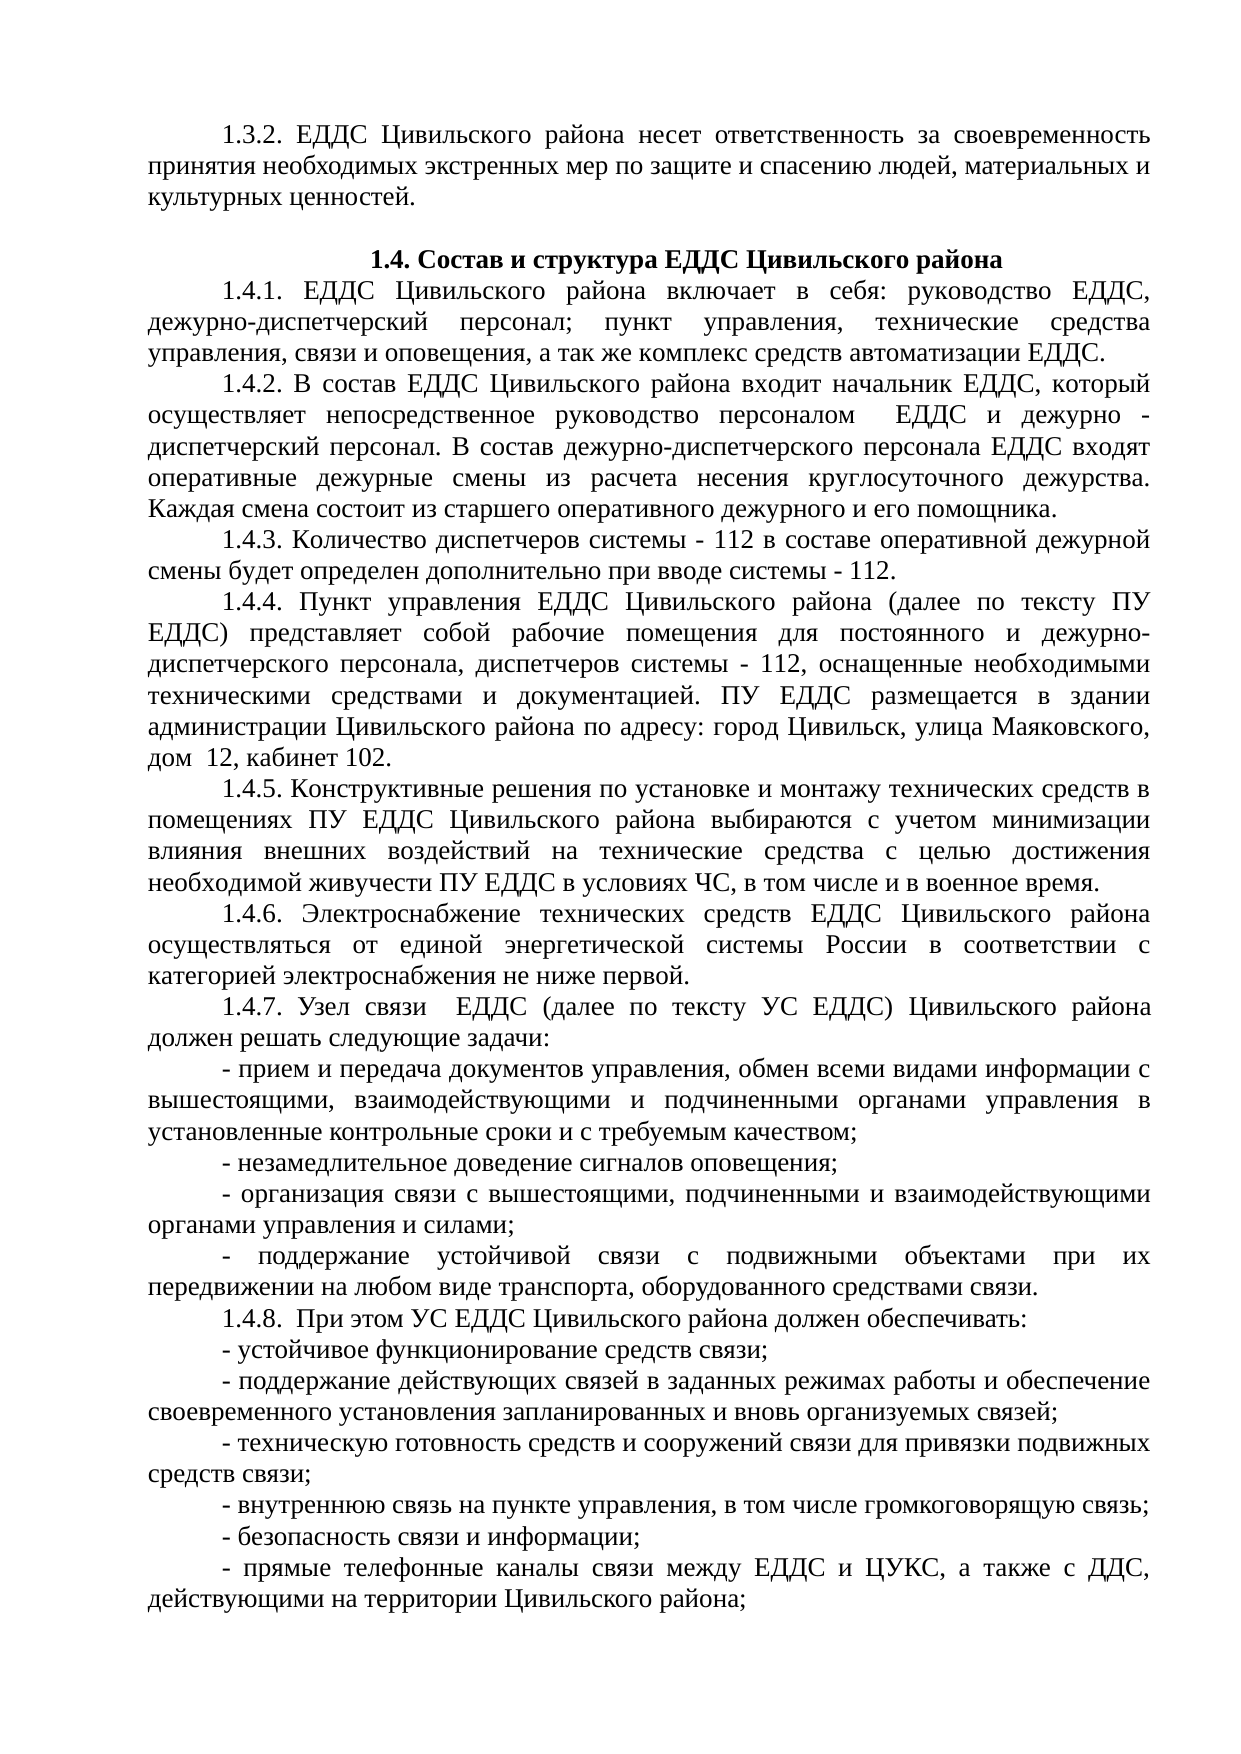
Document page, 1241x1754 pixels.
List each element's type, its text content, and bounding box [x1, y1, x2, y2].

text - незамедлительное доведение сигналов оповещения; [148, 1146, 1152, 1177]
text - прием и передача документов управления, обмен всеми видами информации с вышестоящими, взаимодействующими и подчиненными органами управления в установленные контрольные сроки и с требуемым качеством; [148, 1052, 1152, 1146]
text - устойчивое функционирование средств связи; [148, 1333, 1152, 1364]
text 1.4.4. Пункт управления ЕДДС Цивильского района (далее по тексту ПУ ЕДДС) представляет собой рабочие помещения для постоянного и дежурно-диспетчерского персонала, диспетчеров системы - 112, оснащенные необходимыми техническими средствами и документацией. ПУ ЕДДС размещается в здании администрации Цивильского района по адресу: город Цивильск, улица Маяковского, дом 12, кабинет 102. [148, 585, 1152, 772]
text - прямые телефонные каналы связи между ЕДДС и ЦУКС, а также с ДДС, действующими на территории Цивильского района; [148, 1551, 1152, 1613]
text - поддержание устойчивой связи с подвижными объектами при их передвижении на любом виде транспорта, оборудованного средствами связи. [148, 1239, 1152, 1302]
text - техническую готовность средств и сооружений связи для привязки подвижных средств связи; [148, 1426, 1152, 1488]
text 1.4.3. Количество диспетчеров системы - 112 в составе оперативной дежурной смены будет определен дополнительно при вводе системы - 112. [148, 523, 1152, 585]
text - поддержание действующих связей в заданных режимах работы и обеспечение своевременного установления запланированных и вновь организуемых связей; [148, 1364, 1152, 1426]
text 1.4.8. При этом УС ЕДДС Цивильского района должен обеспечивать: [148, 1302, 1152, 1333]
text 1.4.7. Узел связи ЕДДС (далее по тексту УС ЕДДС) Цивильского района должен решать следующие задачи: [148, 990, 1152, 1052]
text 1.4.5. Конструктивные решения по установке и монтажу технических средств в помещениях ПУ ЕДДС Цивильского района выбираются с учетом минимизации влияния внешних воздействий на технические средства с целью достижения необходимой живучести ПУ ЕДДС в условиях ЧС, в том числе и в военное время. [148, 772, 1152, 897]
text 1.4.2. В состав ЕДДС Цивильского района входит начальник ЕДДС, который осуществляет непосредственное руководство персоналом ЕДДС и дежурно - диспетчерский персонал. В состав дежурно-диспетчерского персонала ЕДДС входят оперативные дежурные смены из расчета несения круглосуточного дежурства. Каждая смена состоит из старшего оперативного дежурного и его помощника. [148, 367, 1152, 523]
text 1.3.2. ЕДДС Цивильского района несет ответственность за своевременность принятия необходимых экстренных мер по защите и спасению людей, материальных и культурных ценностей. [148, 118, 1152, 212]
text 1.4. Состав и структура ЕДДС Цивильского района [148, 243, 1152, 274]
text 1.4.1. ЕДДС Цивильского района включает в себя: руководство ЕДДС, дежурно-диспетчерский персонал; пункт управления, технические средства управления, связи и оповещения, а так же комплекс средств автоматизации ЕДДС. [148, 274, 1152, 367]
text - внутреннюю связь на пункте управления, в том числе громкоговорящую связь; [148, 1488, 1152, 1520]
text - безопасность связи и информации; [148, 1520, 1152, 1551]
text - организация связи с вышестоящими, подчиненными и взаимодействующими органами управления и силами; [148, 1177, 1152, 1239]
text 1.4.6. Электроснабжение технических средств ЕДДС Цивильского района осуществляться от единой энергетической системы России в соответствии с категорией электроснабжения не ниже первой. [148, 897, 1152, 990]
